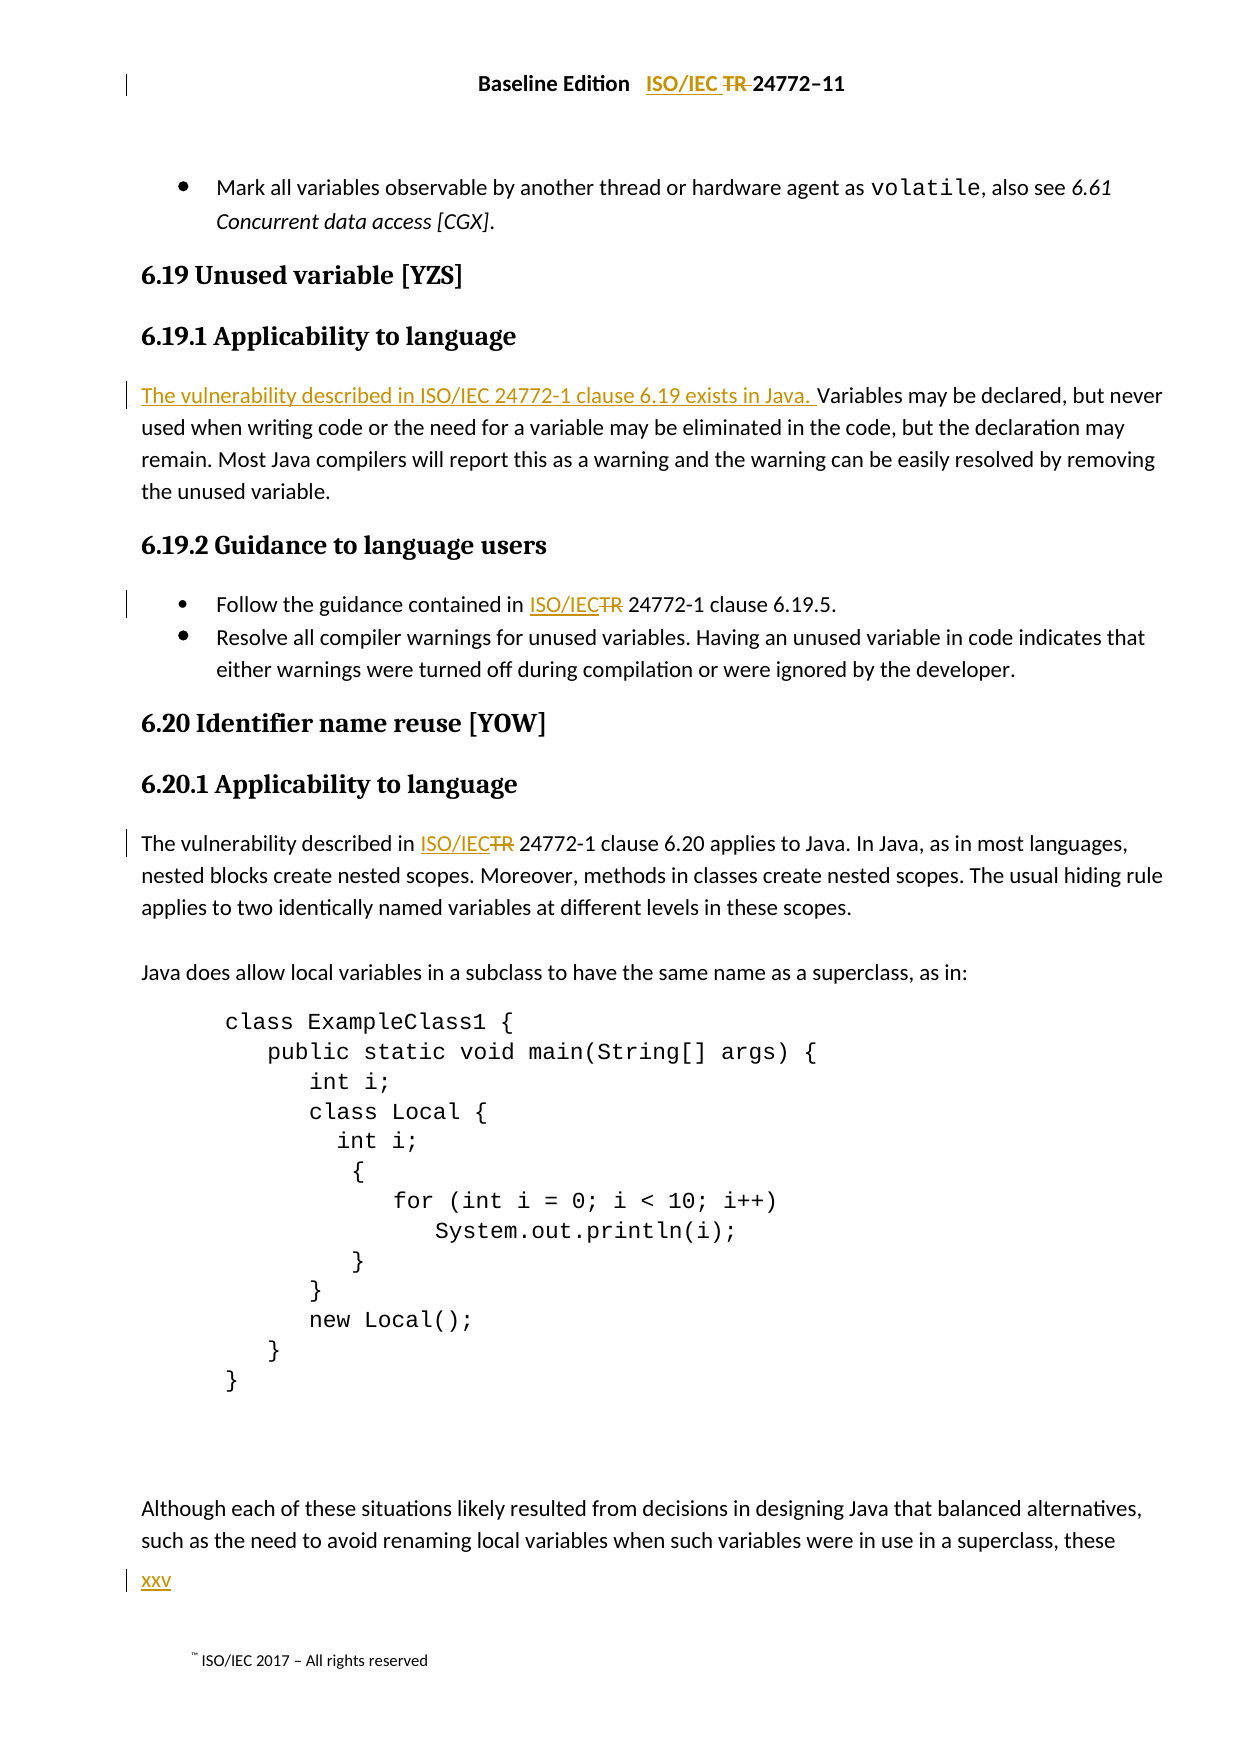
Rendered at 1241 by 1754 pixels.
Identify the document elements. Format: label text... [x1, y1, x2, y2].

subtitle 6.20.1 Applicability to language [141, 769, 1182, 800]
text new Local(); [267, 1308, 1182, 1334]
list Resolve all compiler warnings for unused variables. Having an unused variable in code indicates that either warnings were turned off during compilation or were ignored by the developer. [178, 623, 1182, 683]
text } [225, 1338, 1182, 1364]
text } [309, 1249, 1182, 1275]
text { [309, 1159, 1182, 1186]
subtitle 6.20 Identifier name reuse [YOW] [141, 708, 1182, 739]
text Variables may be declared, but never used when writing code or the need for a variable may be eliminated in the code, but the declaration may remain. Most Java compilers will report this as a warning and the warning can be easily resolved by removing the unused variable. [141, 381, 1182, 505]
subtitle 6.19 Unused variable [YZS] [141, 260, 1182, 291]
text class Local { [267, 1100, 1182, 1126]
text } [225, 1368, 1182, 1394]
text The vulnerability described in 24772-1 clause 6.20 applies to Java. In Java, as in most languages, nested blocks create nested scopes. Moreover, methods in classes create nested scopes. The usual hiding rule applies to two identically named variables at different levels in these scopes. [141, 829, 1182, 921]
text int i; [267, 1070, 1182, 1096]
text class ExampleClass1 { [225, 1011, 1182, 1037]
list Follow the guidance contained in 24772-1 clause 6.19.5. [178, 590, 1182, 618]
list Mark all variables observable by another thread or hardware agent as volatile, also see 6.61 Concurrent data access [CGX]. [178, 173, 1182, 235]
text } [267, 1279, 1182, 1305]
subtitle 6.19.1 Applicability to language [141, 321, 1182, 352]
subtitle 6.19.2 Guidance to language users [141, 530, 1182, 561]
text public static void main(String[] args) { [225, 1040, 1182, 1066]
text for (int i = 0; i < 10; i++) [351, 1189, 1182, 1215]
text System.out.println(i); [393, 1219, 1182, 1245]
text Java does allow local variables in a subclass to have the same name as a superclass, as in: [141, 958, 1182, 986]
text int i; [267, 1130, 1182, 1156]
